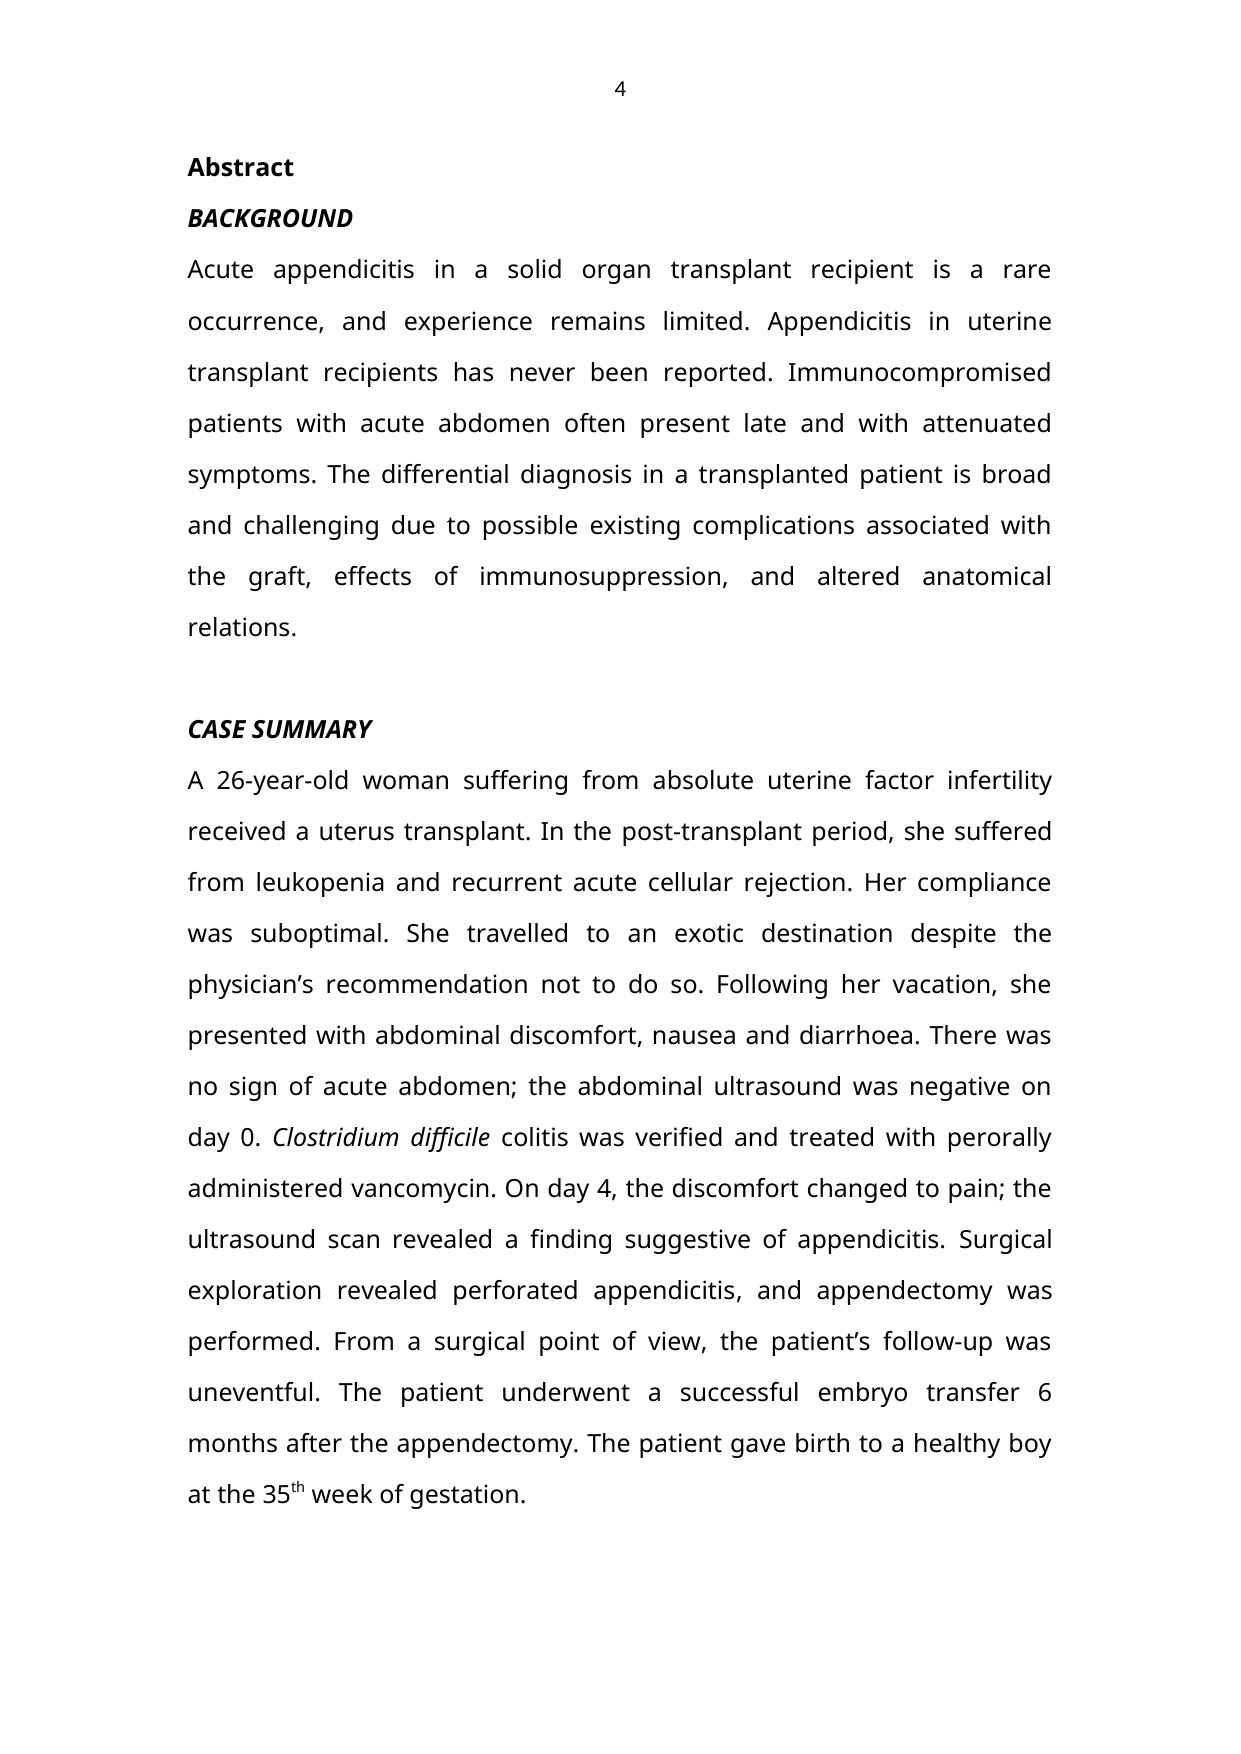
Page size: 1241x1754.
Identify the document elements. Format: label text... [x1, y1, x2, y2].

text BACKGROUND [187, 201, 1053, 235]
text CASE SUMMARY [187, 711, 1053, 746]
text Acute appendicitis in a solid organ transplant recipient is a rare occurrence, and experience remains limited. Appendicitis in uterine transplant recipients has never been reported. Immunocompromised patients with acute abdomen often present late and with attenuated symptoms. The differential diagnosis in a transplanted patient is broad and challenging due to possible existing complications associated with the graft, effects of immunosuppression, and altered anatomical relations. [187, 252, 1053, 643]
text A 26-year-old woman suffering from absolute uterine factor infertility received a uterus transplant. In the post-transplant period, she suffered from leukopenia and recurrent acute cellular rejection. Her compliance was suboptimal. She travelled to an exotic destination despite the physician’s recommendation not to do so. Following her vacation, she presented with abdominal discomfort, nausea and diarrhoea. There was no sign of acute abdomen; the abdominal ultrasound was negative on day 0. Clostridium difficile colitis was verified and treated with perorally administered vancomycin. On day 4, the discomfort changed to pain; the ultrasound scan revealed a finding suggestive of appendicitis. Surgical exploration revealed perforated appendicitis, and appendectomy was performed. From a surgical point of view, the patient’s follow-up was uneventful. The patient underwent a successful embryo transfer 6 months after the appendectomy. The patient gave birth to a healthy boy at the 35th week of gestation. [187, 762, 1053, 1511]
text Abstract [187, 150, 1053, 184]
